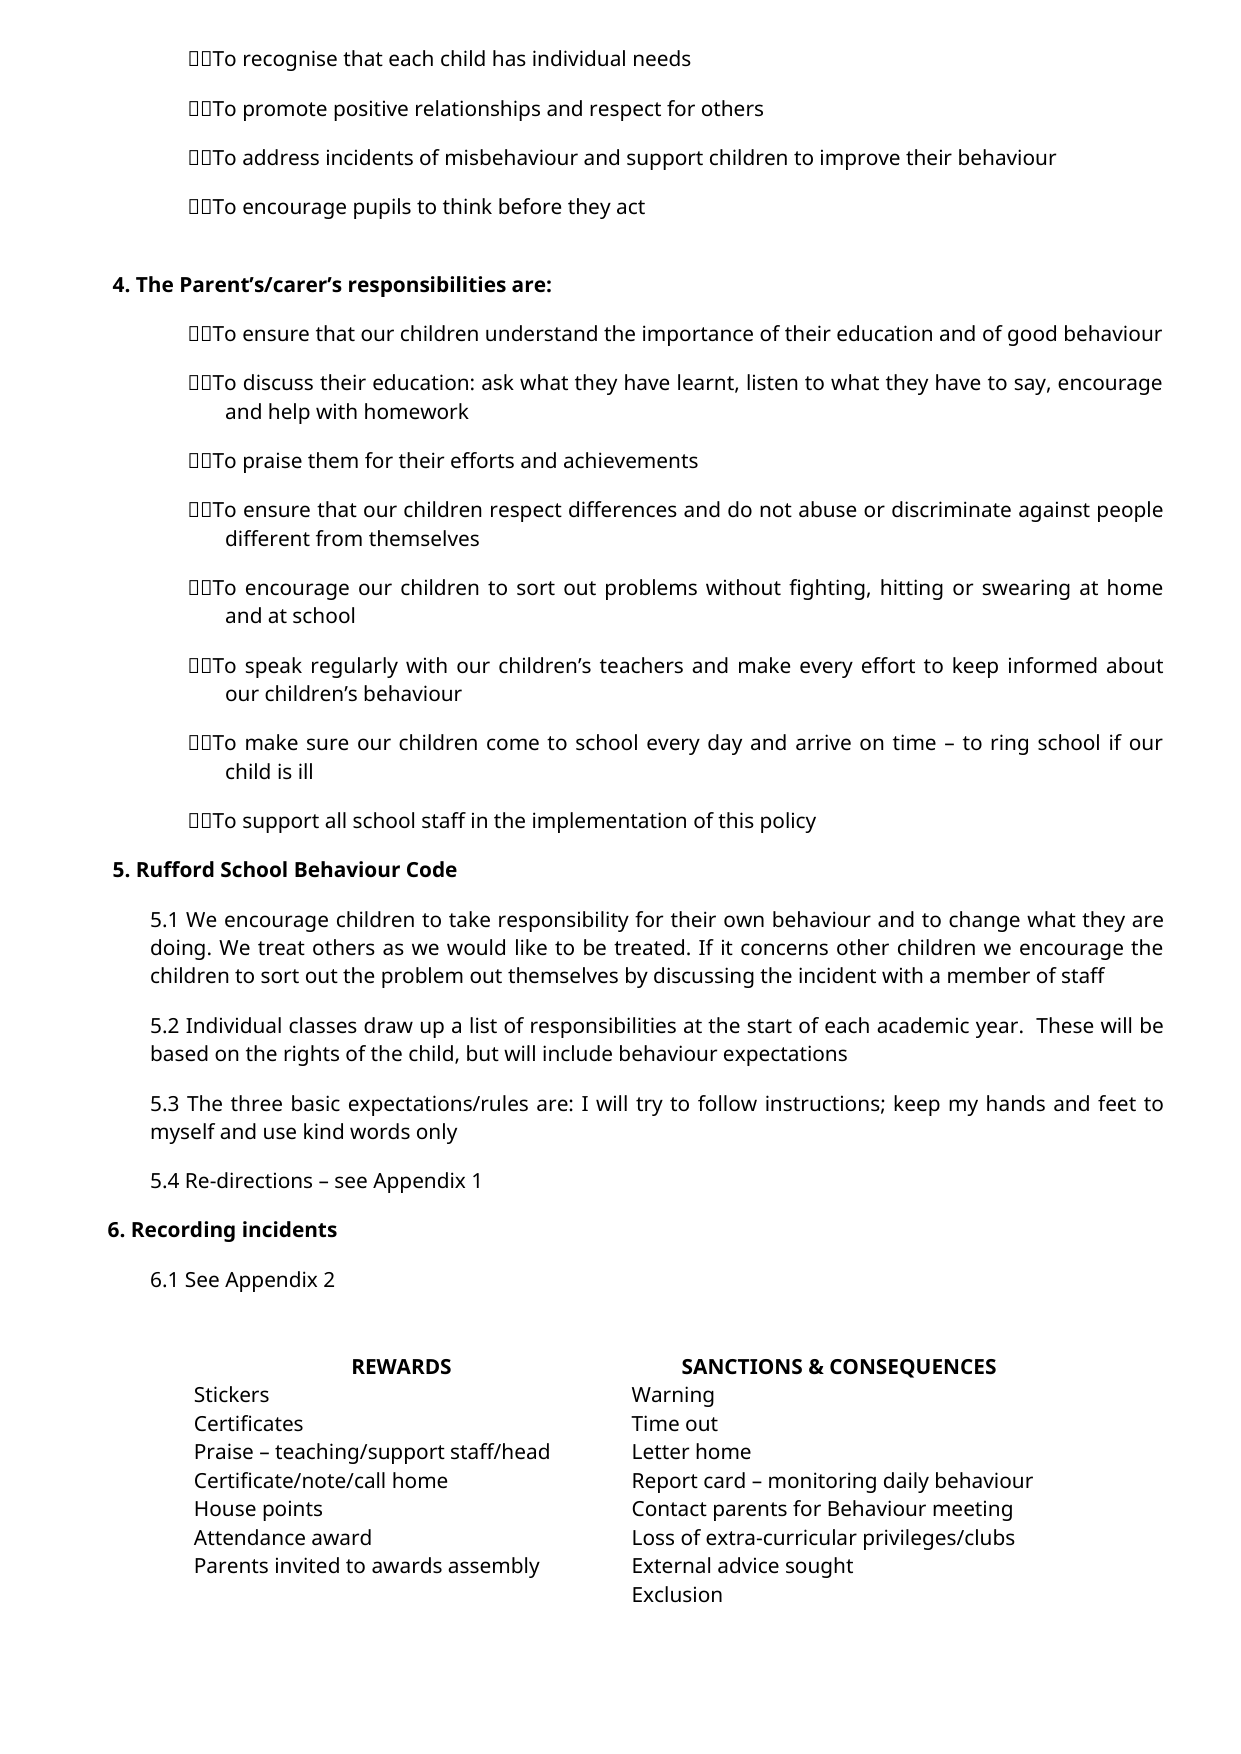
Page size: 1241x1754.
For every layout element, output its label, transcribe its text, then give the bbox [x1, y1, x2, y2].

text 6.1 See Appendix 2 [150, 1265, 1165, 1293]
text To discuss their education: ask what they have learnt, listen to what they have to say, encourage and help with homework [187, 368, 1165, 425]
text To ensure that our children respect differences and do not abuse or discriminate against people different from themselves [187, 495, 1165, 552]
text To address incidents of misbehaviour and support children to improve their behaviour [187, 143, 1165, 171]
text To promote positive relationships and respect for others [187, 94, 1165, 122]
text To praise them for their efforts and achievements [187, 446, 1165, 474]
text To encourage pupils to think before they act [187, 192, 1165, 221]
text 5.4 Re-directions – see Appendix 1 [150, 1166, 1165, 1195]
table_header REWARDS [183, 1352, 620, 1381]
table_cell Stickers Certificates Praise – teaching/support staff/head Certificate/note/call home House points Attendance award Parents invited to awards assembly [183, 1381, 620, 1637]
text To encourage our children to sort out problems without fighting, hitting or swearing at home and at school [187, 573, 1165, 630]
text 5. Rufford School Behaviour Code [112, 856, 1165, 884]
table_header SANCTIONS & CONSEQUENCES [620, 1352, 1058, 1381]
table_cell Warning Time out Letter home Report card – monitoring daily behaviour Contact parents for Behaviour meeting Loss of extra-curricular privileges/clubs External advice sought Exclusion [620, 1381, 1058, 1637]
text To ensure that our children understand the importance of their education and of good behaviour [187, 319, 1165, 348]
text 6. Recording incidents [75, 1216, 1165, 1244]
text To support all school staff in the implementation of this policy [187, 806, 1165, 835]
text 5.3 The three basic expectations/rules are: I will try to follow instructions; keep my hands and feet to myself and use kind words only [150, 1089, 1165, 1146]
text 4. The Parent’s/carer’s responsibilities are: [112, 270, 1165, 298]
text 5.1 We encourage children to take responsibility for their own behaviour and to change what they are doing. We treat others as we would like to be treated. If it concerns other children we encourage the children to sort out the problem out themselves by discussing the incident with a member of staff [150, 905, 1165, 990]
text 5.2 Individual classes draw up a list of responsibilities at the start of each academic year. These will be based on the rights of the child, but will include behaviour expectations [150, 1011, 1165, 1068]
text To make sure our children come to school every day and arrive on time – to ring school if our child is ill [187, 728, 1165, 785]
text To speak regularly with our children’s teachers and make every effort to keep informed about our children’s behaviour [187, 651, 1165, 708]
text To recognise that each child has individual needs [187, 44, 1165, 73]
